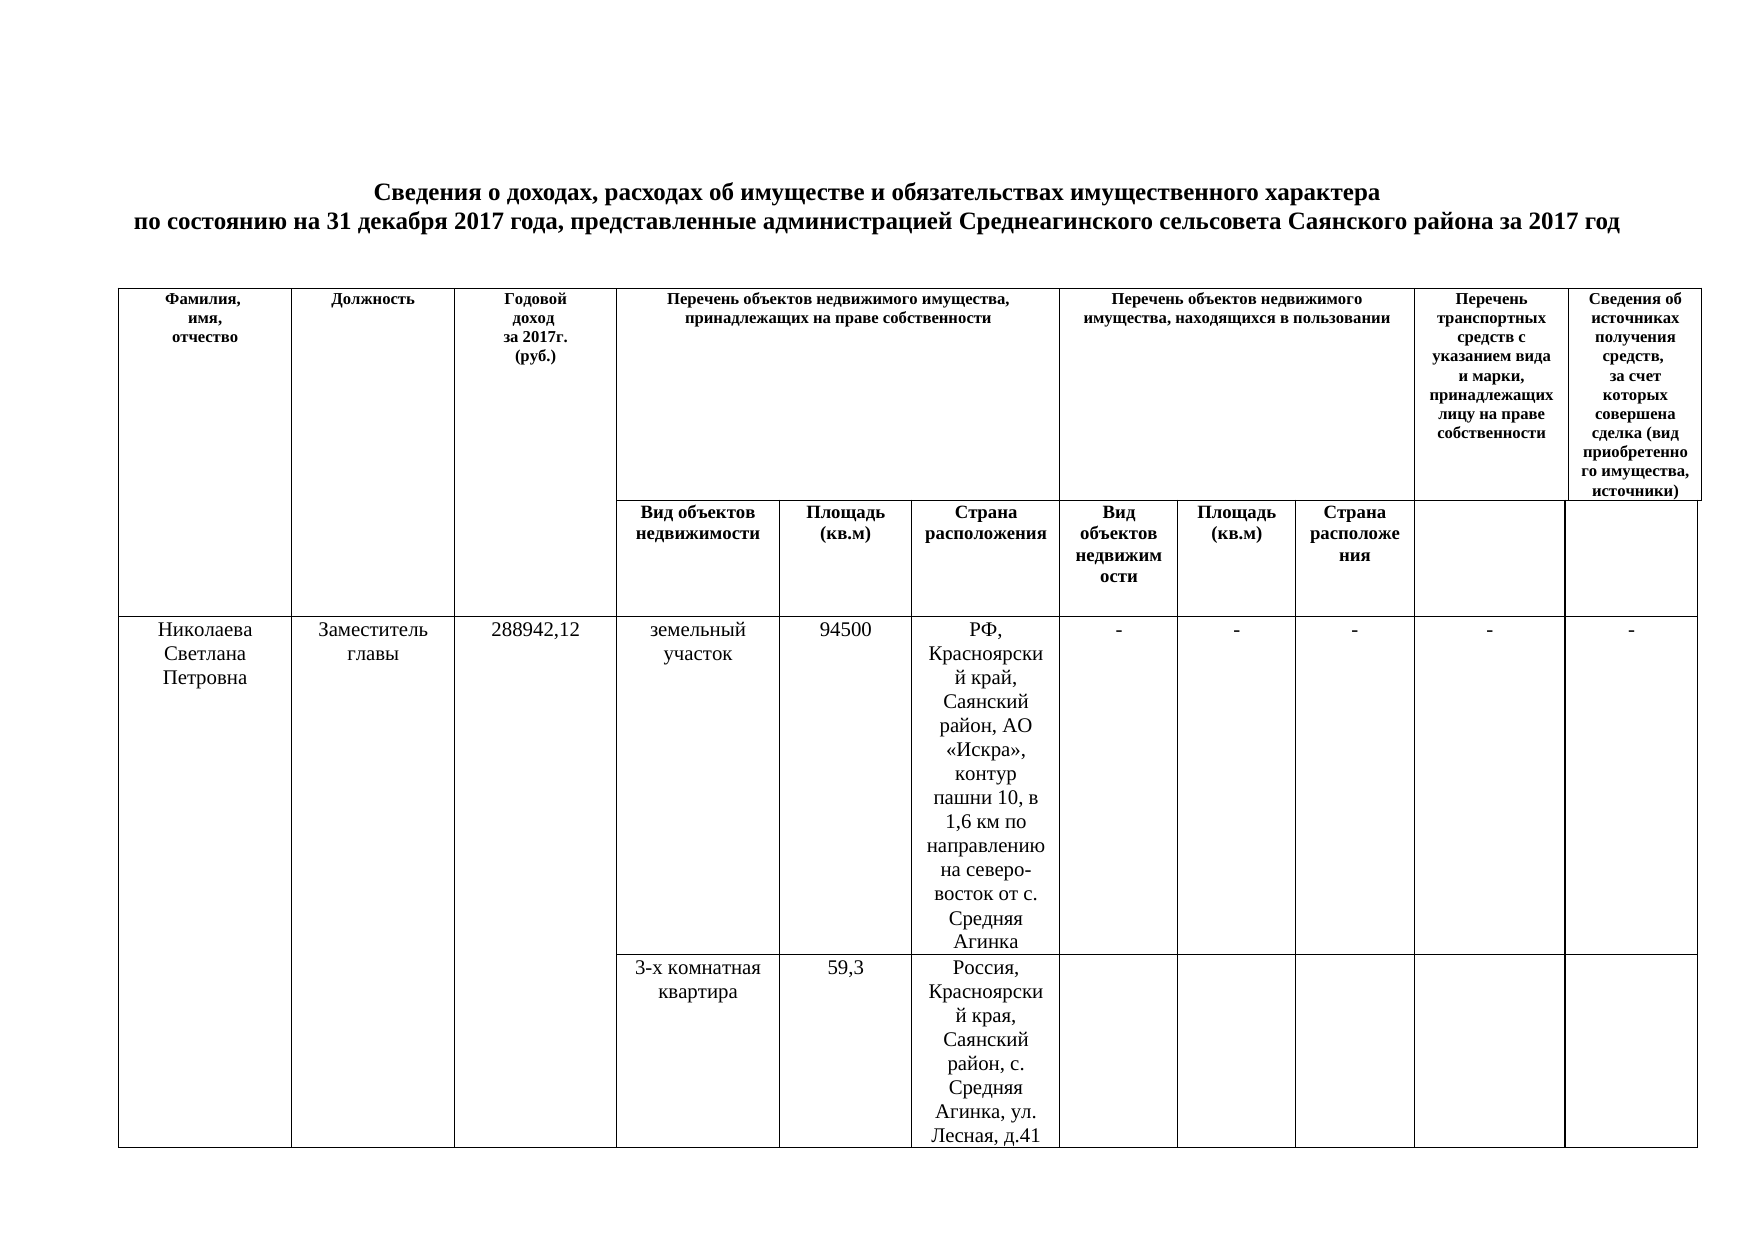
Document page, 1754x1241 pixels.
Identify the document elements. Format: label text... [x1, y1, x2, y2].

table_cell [617, 955, 779, 1147]
table_cell - [1296, 617, 1414, 953]
table_cell - [1178, 617, 1295, 953]
table_cell [1566, 955, 1697, 1147]
table_cell земельный участок [617, 617, 779, 953]
table_cell РФ, Красноярский край, Саянский район, АО «Искра», контур пашни 10, в 1,6 км по направлению на северо-восток от с. Средняя Агинка [912, 617, 1059, 953]
table_cell [1415, 501, 1564, 616]
table_cell [1296, 955, 1414, 1147]
table_cell 94500 [780, 617, 911, 953]
text по состоянию на 31 декабря 2017 года, представленные администрацией Среднеагинского сельсовета Саянского района за 2017 год [118, 206, 1636, 235]
table_cell 288942,12 [455, 617, 616, 1147]
table_cell Площадь (кв.м) [780, 501, 911, 616]
table_cell Николаева Светлана Петровна [119, 617, 291, 1147]
table_header Годовой доход за 2017г. (руб.) [455, 289, 616, 616]
table_header Сведения об источниках получения средств, за счет которых совершена сделка (вид приобретенного имущества, источники) [1569, 289, 1701, 499]
table_header Перечень объектов недвижимого имущества, принадлежащих на праве собственности [617, 289, 1059, 499]
text Сведения о доходах, расходах об имуществе и обязательствах имущественного характера [118, 177, 1636, 206]
table_cell Страна расположения [912, 501, 1059, 616]
table_cell [1060, 955, 1177, 1147]
table_cell [1415, 955, 1564, 1147]
table_cell - [1060, 617, 1177, 953]
table_cell - [1566, 617, 1697, 953]
table_header Фамилия, имя, отчество [119, 289, 291, 616]
table_cell 59,3 [780, 955, 911, 1147]
table_cell Вид объектов недвижимости [1060, 501, 1177, 616]
table_header Перечень объектов недвижимого имущества, находящихся в пользовании [1060, 289, 1414, 499]
table_header Должность [292, 289, 454, 616]
table_cell [1178, 955, 1295, 1147]
table_cell Заместитель главы [292, 617, 454, 1147]
table_cell Страна расположения [1296, 501, 1414, 616]
table_cell Площадь (кв.м) [1178, 501, 1295, 616]
table_cell - [1415, 617, 1564, 953]
table_header Перечень транспортных средств с указанием вида и марки, принадлежащих лицу на праве собственности [1415, 289, 1568, 499]
table_cell [1566, 501, 1697, 616]
table_cell Вид объектов недвижимости [617, 501, 779, 616]
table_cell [912, 955, 1059, 1147]
